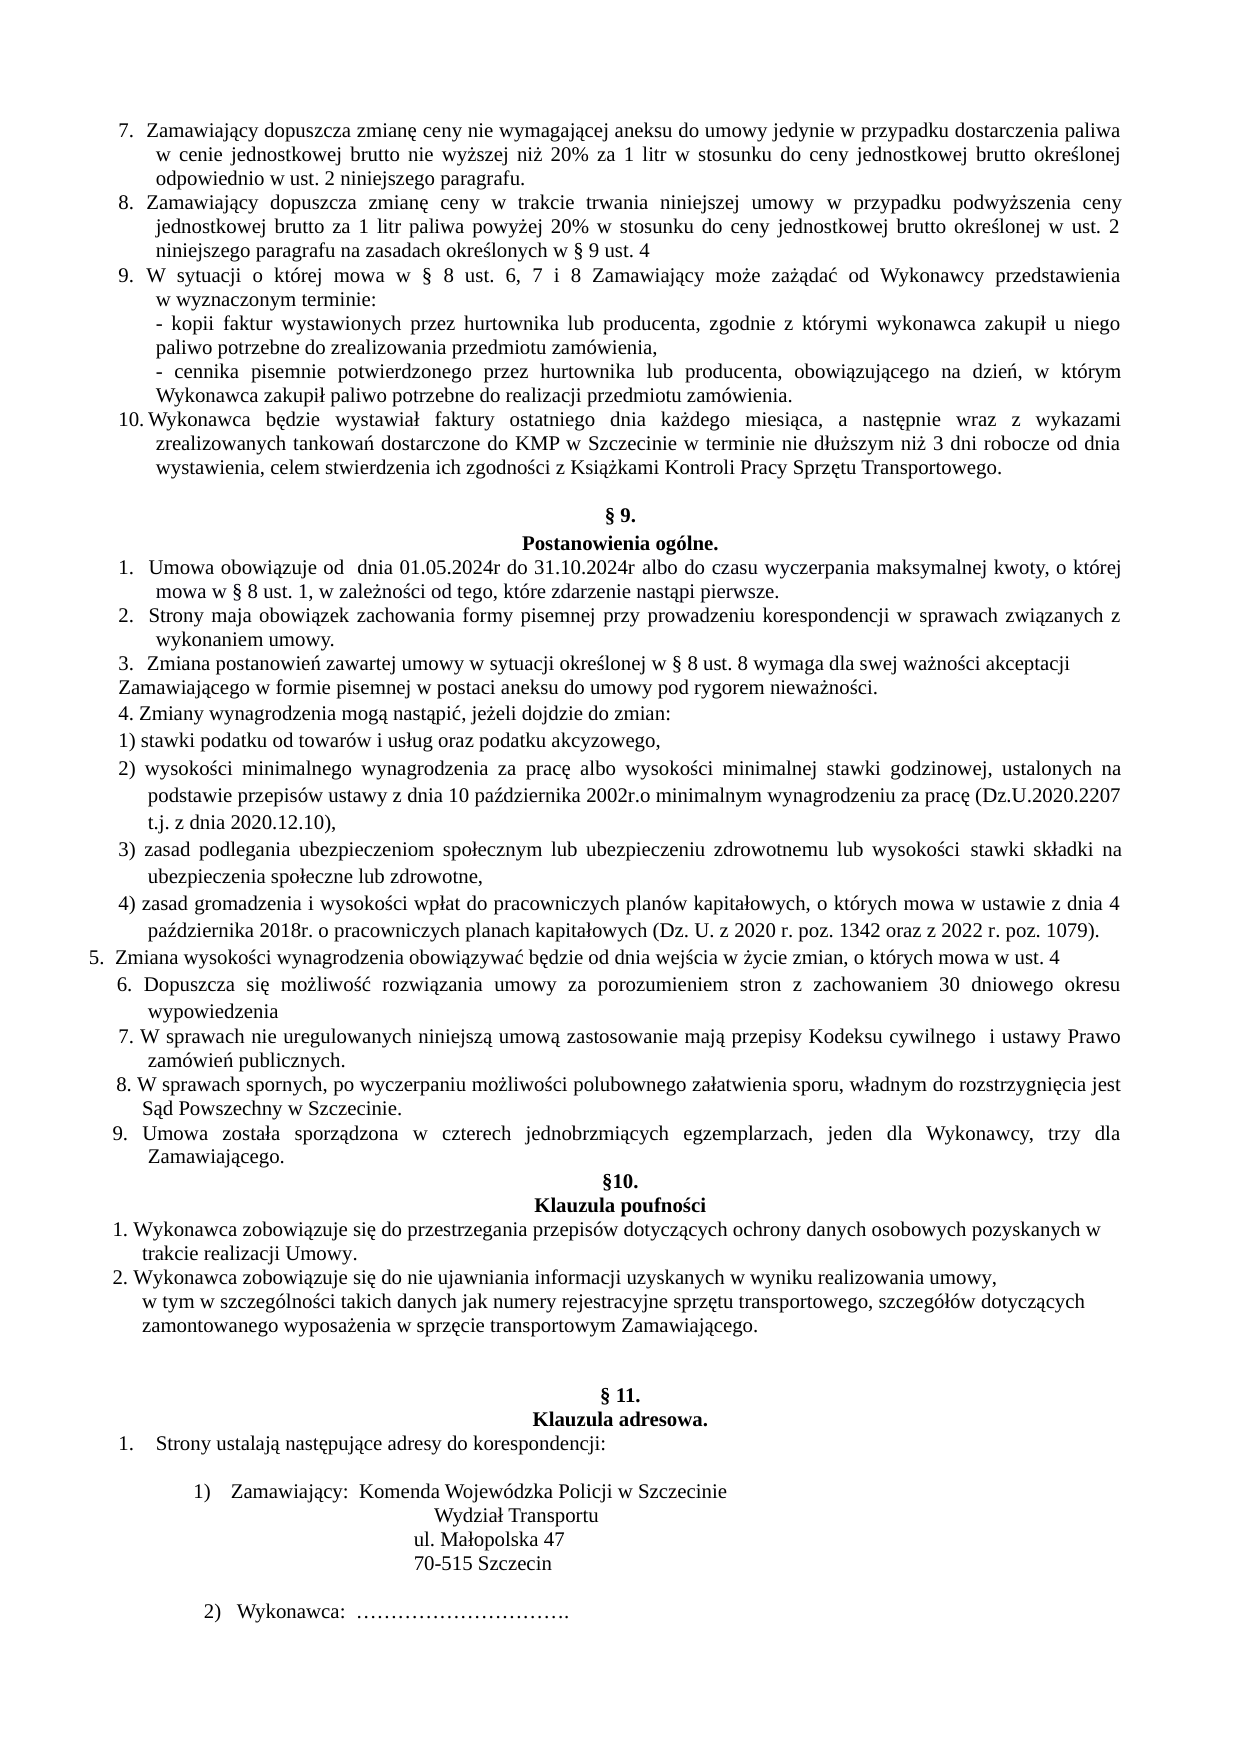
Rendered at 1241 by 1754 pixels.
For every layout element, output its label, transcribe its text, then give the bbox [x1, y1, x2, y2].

text 4) zasad gromadzenia i wysokości wpłat do pracowniczych planów kapitałowych, o których mowa w ustawie z dnia 4 października 2018r. o pracowniczych planach kapitałowych (Dz. U. z 2020 r. poz. 1342 oraz z 2022 r. poz. 1079). [118, 889, 1122, 943]
list Strony ustalają następujące adresy do korespondencji: [118, 1431, 1122, 1455]
text 3) zasad podlegania ubezpieczeniom społecznym lub ubezpieczeniu zdrowotnemu lub wysokości stawki składki na ubezpieczenia społeczne lub zdrowotne, [118, 834, 1122, 889]
text ul. Małopolska 47 [148, 1527, 1122, 1551]
text 70-515 Szczecin [148, 1551, 1122, 1575]
list Wykonawca będzie wystawiał faktury ostatniego dnia każdego miesiąca, a następnie wraz z wykazami zrealizowanych tankowań dostarczone do KMP w Szczecinie w terminie nie dłuższym niż 3 dni robocze od dnia wystawienia, celem stwierdzenia ich zgodności z Książkami Kontroli Pracy Sprzętu Transportowego. [118, 407, 1122, 479]
list 1. Wykonawca zobowiązuje się do przestrzegania przepisów dotyczących ochrony danych osobowych pozyskanych w trakcie realizacji Umowy. [112, 1217, 1122, 1265]
list Zmiana postanowień zawartej umowy w sytuacji określonej w § 8 ust. 8 wymaga dla swej ważności akceptacji [118, 651, 1122, 675]
text 7. W sprawach nie uregulowanych niniejszą umową zastosowanie mają przepisy Kodeksu cywilnego i ustawy Prawo zamówień publicznych. [118, 1024, 1122, 1072]
text §10. [118, 1168, 1122, 1193]
list W sytuacji o której mowa w § 8 ust. 6, 7 i 8 Zamawiający może zażądać od Wykonawcy przedstawienia w wyznaczonym terminie: [118, 262, 1122, 311]
text Klauzula adresowa. [118, 1407, 1122, 1431]
text Klauzula poufności [118, 1193, 1122, 1217]
text Wydział Transportu [193, 1503, 1122, 1527]
text 8. W sprawach spornych, po wyczerpaniu możliwości polubownego załatwienia sporu, władnym do rozstrzygnięcia jest Sąd Powszechny w Szczecinie. [77, 1072, 1122, 1120]
list 2. Wykonawca zobowiązuje się do nie ujawniania informacji uzyskanych w wyniku realizowania umowy, w tym w szczególności takich danych jak numery rejestracyjne sprzętu transportowego, szczegółów dotyczących zamontowanego wyposażenia w sprzęcie transportowym Zamawiającego. [112, 1265, 1122, 1337]
text 4. Zmiany wynagrodzenia mogą nastąpić, jeżeli dojdzie do zmian: [118, 699, 1122, 726]
text 9. Umowa została sporządzona w czterech jednobrzmiących egzemplarzach, jeden dla Wykonawcy, trzy dla Zamawiającego. [112, 1120, 1122, 1168]
text 1) stawki podatku od towarów i usług oraz podatku akcyzowego, [118, 726, 1122, 753]
text § 9. [118, 503, 1122, 527]
list Wykonawca: …………………………. [204, 1599, 1122, 1623]
list Zamawiający dopuszcza zmianę ceny nie wymagającej aneksu do umowy jedynie w przypadku dostarczenia paliwa w cenie jednostkowej brutto nie wyższej niż 20% za 1 litr w stosunku do ceny jednostkowej brutto określonej odpowiednio w ust. 2 niniejszego paragrafu. [118, 118, 1122, 190]
text - cennika pisemnie potwierdzonego przez hurtownika lub producenta, obowiązującego na dzień, w którym Wykonawca zakupił paliwo potrzebne do realizacji przedmiotu zamówienia. [118, 359, 1122, 407]
list Umowa obowiązuje od dnia 01.05.2024r do 31.10.2024r albo do czasu wyczerpania maksymalnej kwoty, o której mowa w § 8 ust. 1, w zależności od tego, które zdarzenie nastąpi pierwsze. [118, 555, 1122, 603]
text § 11. [118, 1383, 1122, 1407]
text 6. Dopuszcza się możliwość rozwiązania umowy za porozumieniem stron z zachowaniem 30 dniowego okresu wypowiedzenia [83, 970, 1122, 1024]
text - kopii faktur wystawionych przez hurtownika lub producenta, zgodnie z którymi wykonawca zakupił u niego paliwo potrzebne do zrealizowania przedmiotu zamówienia, [118, 311, 1122, 359]
text 5. Zmiana wysokości wynagrodzenia obowiązywać będzie od dnia wejścia w życie zmian, o których mowa w ust. 4 [89, 943, 1122, 970]
list Strony maja obowiązek zachowania formy pisemnej przy prowadzeniu korespondencji w sprawach związanych z wykonaniem umowy. [118, 603, 1122, 651]
text Zamawiającego w formie pisemnej w postaci aneksu do umowy pod rygorem nieważności. [118, 675, 1122, 699]
text Postanowienia ogólne. [118, 531, 1122, 555]
list Zamawiający: Komenda Wojewódzka Policji w Szczecinie [193, 1479, 1122, 1503]
list Zamawiający dopuszcza zmianę ceny w trakcie trwania niniejszej umowy w przypadku podwyższenia ceny jednostkowej brutto za 1 litr paliwa powyżej 20% w stosunku do ceny jednostkowej brutto określonej w ust. 2 niniejszego paragrafu na zasadach określonych w § 9 ust. 4 [118, 190, 1122, 262]
text 2) wysokości minimalnego wynagrodzenia za pracę albo wysokości minimalnej stawki godzinowej, ustalonych na podstawie przepisów ustawy z dnia 10 października 2002r.o minimalnym wynagrodzeniu za pracę (Dz.U.2020.2207 t.j. z dnia 2020.12.10), [118, 753, 1122, 834]
